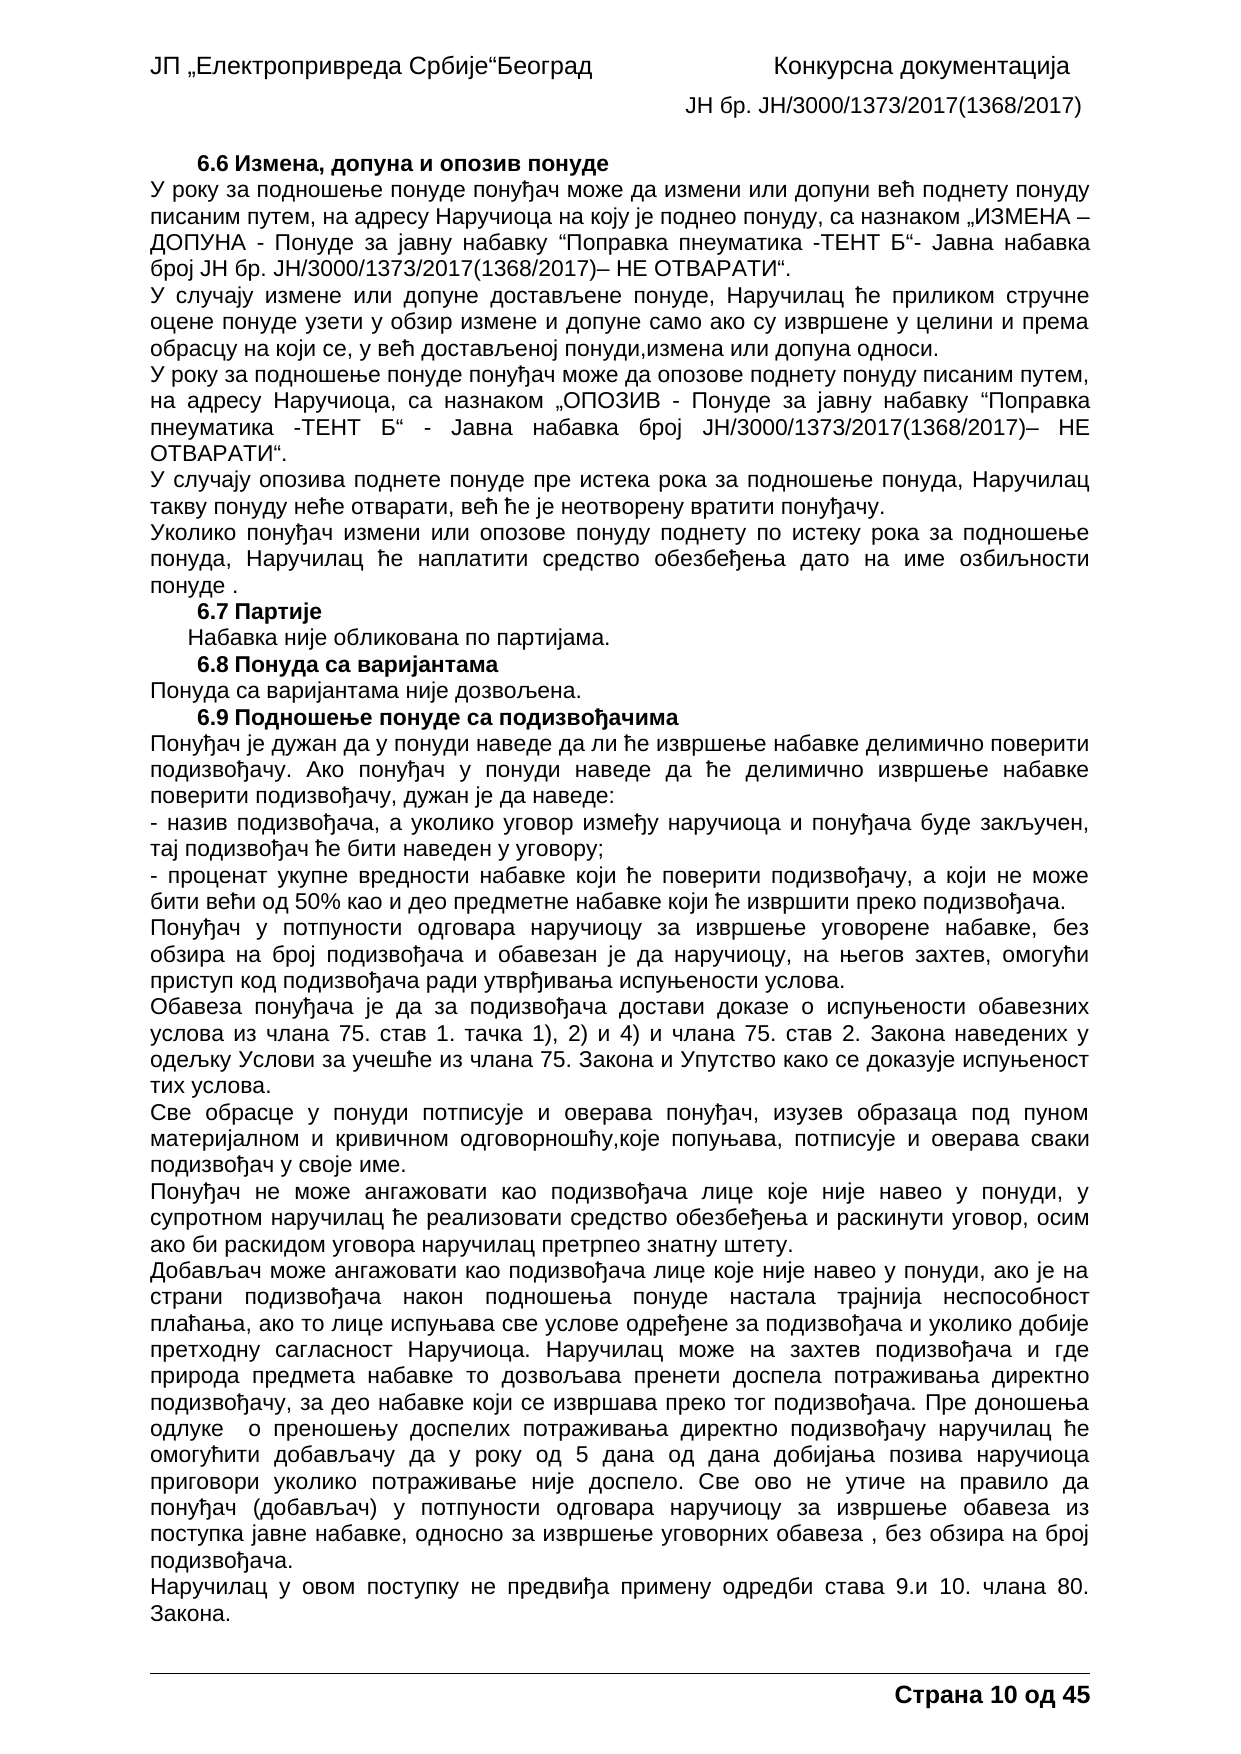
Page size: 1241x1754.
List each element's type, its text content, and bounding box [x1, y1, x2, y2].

text Уколико понуђач измени или опозове понуду поднету по истеку рока за подношење понуда, Наручилац ће наплатити средство обезбеђења дато на име озбиљности понуде . [150, 519, 1090, 598]
text У року за подношење понуде понуђач може да опозове поднету понуду писаним путем, на адресу Наручиоца, са назнаком „ОПОЗИВ - Понуде за јавну набавку “Поправка пнеуматика -ТЕНТ Б“ - Јавна набавка број ЈН/3000/1373/2017(1368/2017)– НЕ ОТВАРАТИ“. [150, 361, 1090, 466]
text Понуђач је дужан да у понуди наведе да ли ће извршење набавке делимично поверити подизвођачу. Ако понуђач у понуди наведе да ће делимично извршење набавке поверити подизвођачу, дужан је да наведе: [150, 730, 1090, 809]
list Понуда са варијантама [197, 651, 1090, 677]
text - назив подизвођача, а уколико уговор између наручиоца и понуђача буде закључен, тај подизвођач ће бити наведен у уговору; [150, 809, 1090, 862]
text Понуда са варијантама није дозвољена. [150, 677, 1090, 703]
text Све обрасце у понуди потписује и оверава понуђач, изузев образаца под пуном материјалном и кривичном одговорношћу,које попуњава, потписује и оверава сваки подизвођач у своје име. [150, 1099, 1090, 1178]
text Наручилац у овом поступку не предвиђа примену одредби става 9.и 10. члана 80. Закона. [150, 1573, 1090, 1626]
text Набавка није обликована по партијама. [187, 624, 1090, 651]
list Партије [197, 598, 1090, 624]
text Понуђач не може ангажовати као подизвођача лице које није навео у понуди, у супротном наручилац ће реализовати средство обезбеђења и раскинути уговор, осим ако би раскидом уговора наручилац претрпео знатну штету. [150, 1178, 1090, 1257]
list Подношење понуде са подизвођачима [197, 703, 1090, 730]
text У року за подношење понуде понуђач може да измени или допуни већ поднету понуду писаним путем, на адресу Наручиоца на коју је поднео понуду, са назнаком „ИЗМЕНА – ДОПУНА - Понуде за јавну набавку “Поправка пнеуматика -ТЕНТ Б“- Јавна набавка број ЈН бр. ЈН/3000/1373/2017(1368/2017)– НЕ ОТВАРАТИ“. [150, 176, 1090, 282]
text - проценат укупне вредности набавке који ће поверити подизвођачу, а који не може бити већи од 50% као и део предметне набавке који ће извршити преко подизвођача. [150, 862, 1090, 914]
text У случају измене или допуне достављене понуде, Наручилац ће приликом стручне оцене понуде узети у обзир измене и допуне само ако су извршене у целини и према обрасцу на који се, у већ достављеној понуди,измена или допуна односи. [150, 282, 1090, 361]
text Понуђач у потпуности одговара наручиоцу за извршење уговорене набавке, без обзира на број подизвођача и обавезан је да наручиоцу, на његов захтев, омогући приступ код подизвођача ради утврђивања испуњености услова. [150, 914, 1090, 993]
text Добављач може ангажовати као подизвођача лице које није навео у понуди, ако је на страни подизвођача након подношења понуде настала трајнија неспособност плаћања, ако то лице испуњава све услове одређене за подизвођача и уколико добије претходну сагласност Наручиоца. Наручилац може на захтев подизвођача и где природа предмета набавке то дозвољава пренети доспела потраживања директно подизвођачу, за део набавке који се извршава преко тог подизвођача. Пре доношења одлуке о преношењу доспелих потраживања директно подизвођачу наручилац ће омогућити добављачу да у року од 5 дана од дана добијања позива наручиоца приговори уколико потраживање није доспело. Све ово не утиче на правило да понуђач (добављач) у потпуности одговара наручиоцу за извршење обавеза из поступка јавне набавке, односно за извршење уговорних обавеза , без обзира на број подизвођача. [150, 1257, 1090, 1573]
text Обавеза понуђача је да за подизвођача достави доказе о испуњености обавезних услова из члана 75. став 1. тачка 1), 2) и 4) и члана 75. став 2. Закона наведених у одељку Услови за учешће из члана 75. Закона и Упутство како се доказује испуњеност тих услова. [150, 993, 1090, 1099]
text У случају опозива поднете понуде пре истека рока за подношење понуда, Наручилац такву понуду неће отварати, већ ће је неотворену вратити понуђачу. [150, 466, 1090, 519]
list Измена, допуна и опозив понуде [197, 150, 1090, 176]
